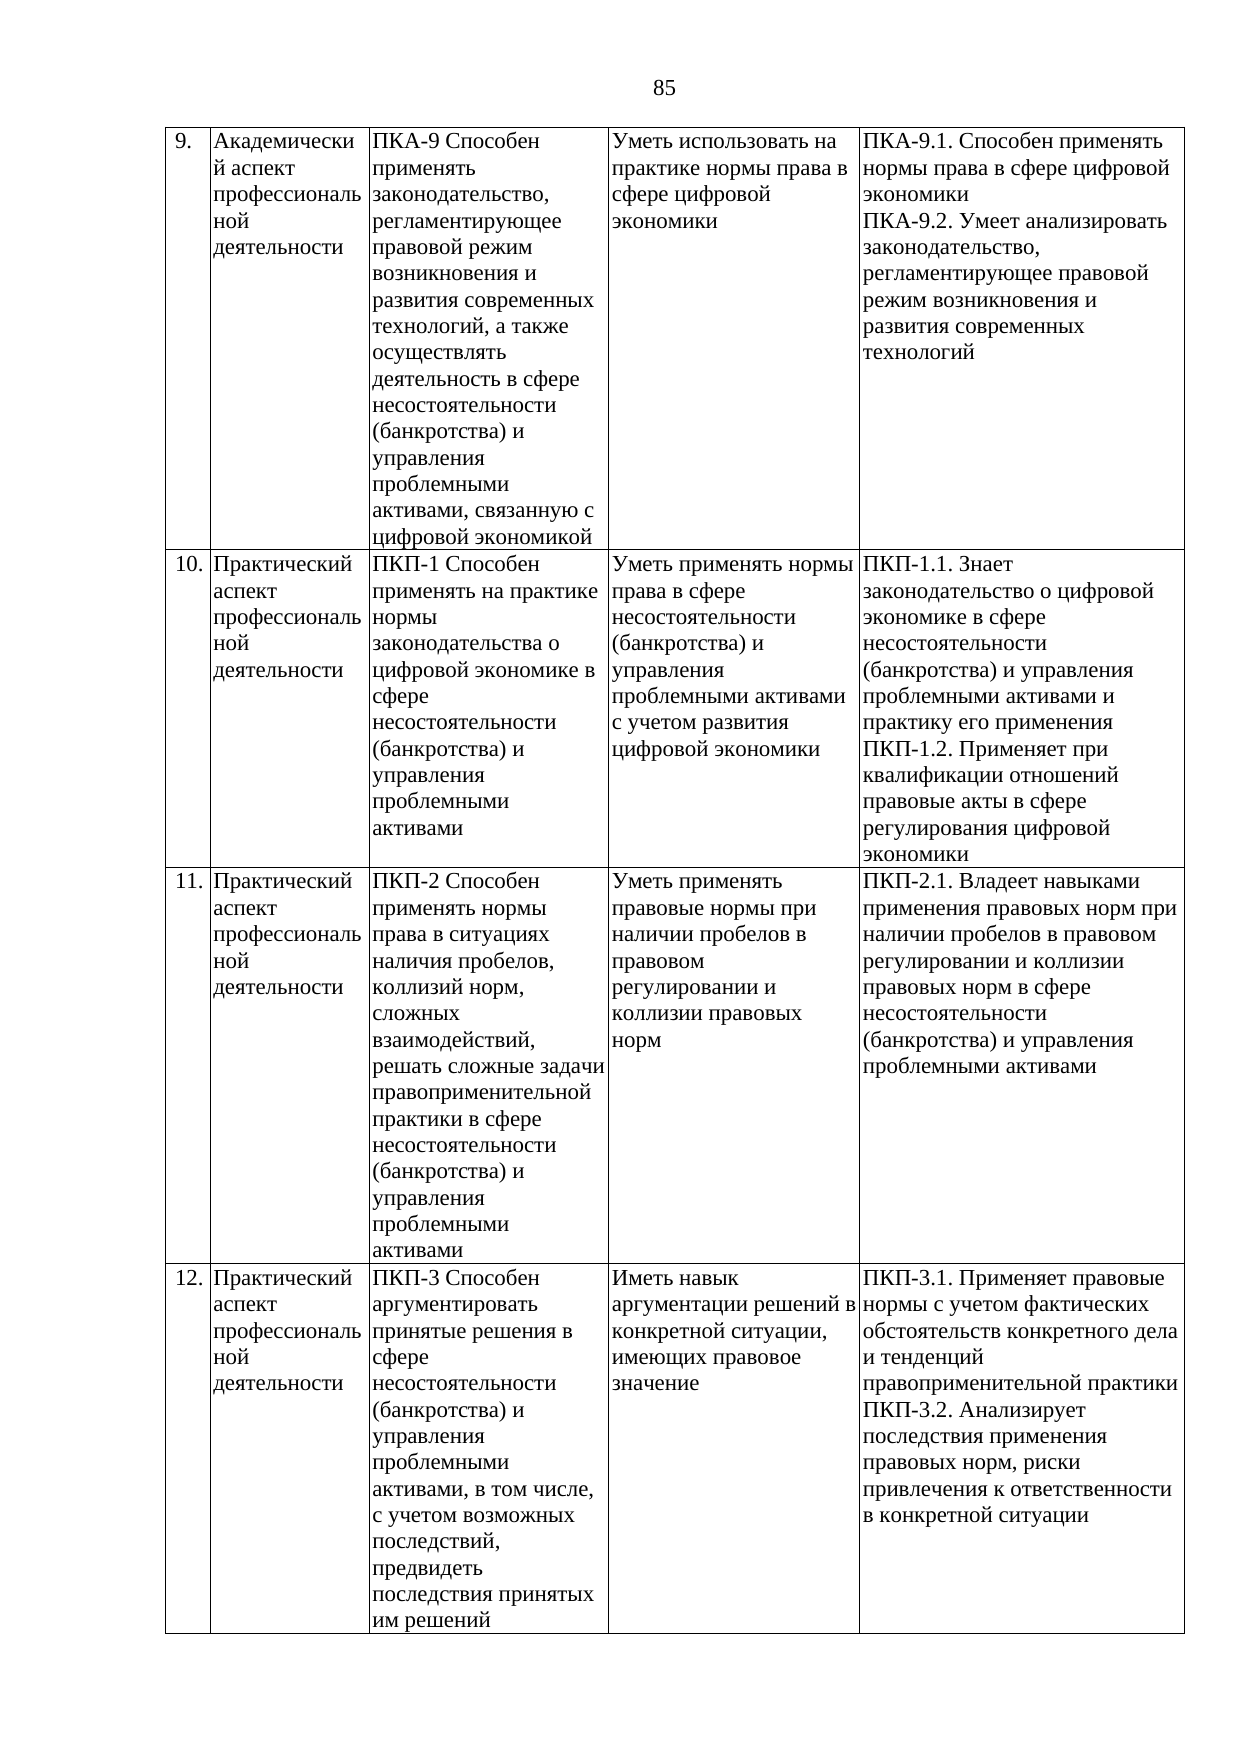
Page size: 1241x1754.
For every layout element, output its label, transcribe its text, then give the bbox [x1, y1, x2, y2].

table_cell ПКП-2.1. Владеет навыками применения правовых норм при наличии пробелов в правовом регулировании и коллизии правовых норм в сфере несостоятельности (банкротства) и управления проблемными активами [860, 868, 1184, 1263]
table_cell Иметь навык аргументации решений в конкретной ситуации, имеющих правовое значение [609, 1264, 859, 1633]
table_cell Уметь применять правовые нормы при наличии пробелов в правовом регулировании и коллизии правовых норм [609, 868, 859, 1263]
table_cell ПКА-9.1. Способен применять нормы права в сфере цифровой экономики ПКА-9.2. Умеет анализировать законодательство, регламентирующее правовой режим возникновения и развития современных технологий [860, 128, 1184, 549]
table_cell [211, 1264, 369, 1633]
table_cell [166, 128, 210, 549]
table_cell ПКП-1 Способен применять на практике нормы законодательства о цифровой экономике в сфере несостоятельности (банкротства) и управления проблемными активами [370, 550, 608, 867]
table_cell ПКА-9 Способен применять законодательство, регламентирующее правовой режим возникновения и развития современных технологий, а также осуществлять деятельность в сфере несостоятельности (банкротства) и управления проблемными активами, связанную с цифровой экономикой [370, 128, 608, 549]
table_cell [166, 550, 210, 867]
table_cell ПКП-2 Способен применять нормы права в ситуациях наличия пробелов, коллизий норм, сложных взаимодействий, решать сложные задачи правоприменительной практики в сфере несостоятельности (банкротства) и управления проблемными активами [370, 868, 608, 1263]
table_cell ПКП-1.1. Знает законодательство о цифровой экономике в сфере несостоятельности (банкротства) и управления проблемными активами и практику его применения ПКП-1.2. Применяет при квалификации отношений правовые акты в сфере регулирования цифровой экономики [860, 550, 1184, 867]
table_cell Уметь использовать на практике нормы права в сфере цифровой экономики [609, 128, 859, 549]
table_cell [166, 868, 210, 1263]
table_cell [166, 1264, 210, 1633]
table_cell Практический аспект профессиональной деятельности [211, 550, 369, 867]
table_cell ПКП-3 Способен аргументировать принятые решения в сфере несостоятельности (банкротства) и управления проблемными активами, в том числе, с учетом возможных последствий, предвидеть последствия принятых им решений [370, 1264, 608, 1633]
table_cell Уметь применять нормы права в сфере несостоятельности (банкротства) и управления проблемными активами с учетом развития цифровой экономики [609, 550, 859, 867]
table_cell ПКП-3.1. Применяет правовые нормы с учетом фактических обстоятельств конкретного дела и тенденций правоприменительной практики ПКП-3.2. Анализирует последствия применения правовых норм, риски привлечения к ответственности в конкретной ситуации [860, 1264, 1184, 1633]
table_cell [211, 128, 369, 549]
table_cell Практический аспект профессиональной деятельности [211, 868, 369, 1263]
